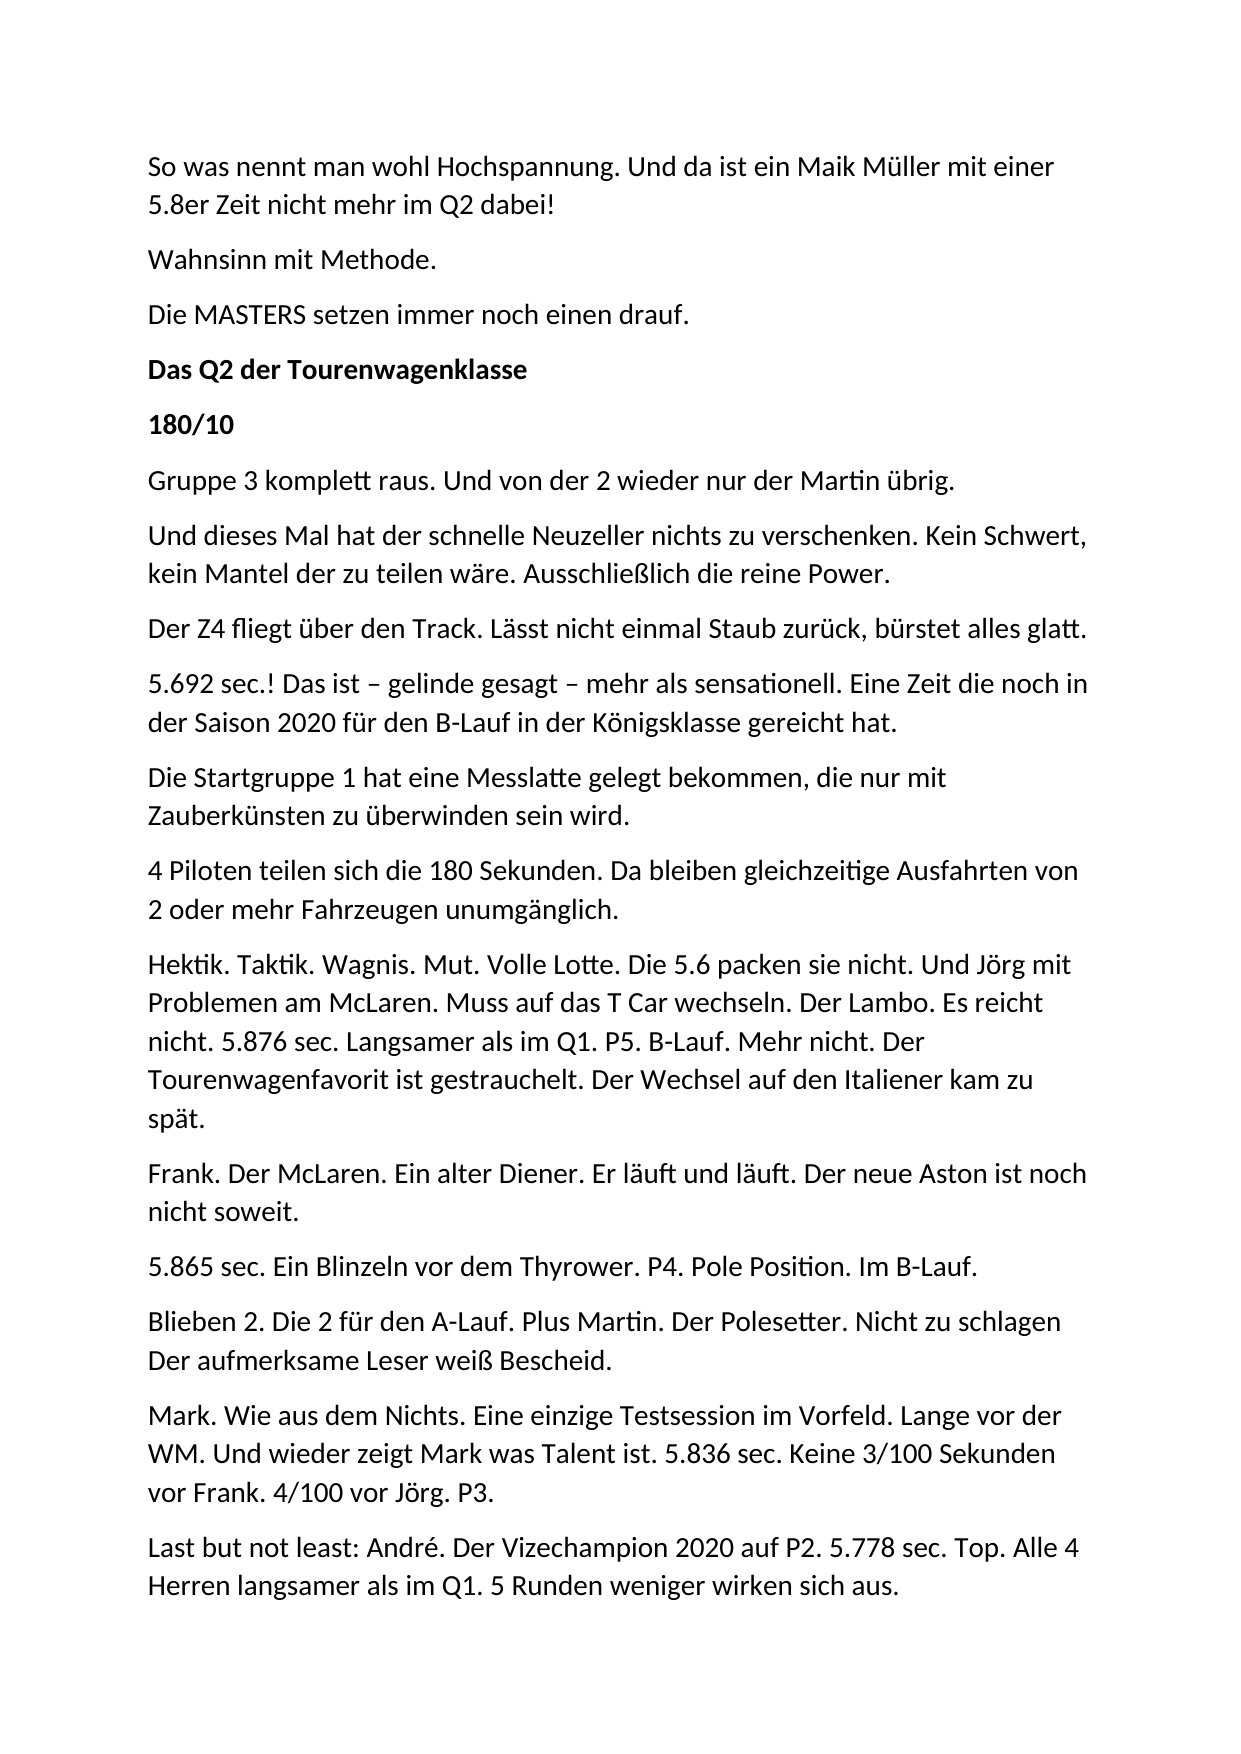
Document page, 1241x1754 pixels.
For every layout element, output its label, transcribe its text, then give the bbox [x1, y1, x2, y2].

text So was nennt man wohl Hochspannung. Und da ist ein Maik Müller mit einer 5.8er Zeit nicht mehr im Q2 dabei! [148, 148, 1093, 222]
text Hektik. Taktik. Wagnis. Mut. Volle Lotte. Die 5.6 packen sie nicht. Und Jörg mit Problemen am McLaren. Muss auf das T Car wechseln. Der Lambo. Es reicht nicht. 5.876 sec. Langsamer als im Q1. P5. B-Lauf. Mehr nicht. Der Tourenwagenfavorit ist gestrauchelt. Der Wechsel auf den Italiener kam zu spät. [148, 946, 1093, 1135]
text Frank. Der McLaren. Ein alter Diener. Er läuft und läuft. Der neue Aston ist noch nicht soweit. [148, 1155, 1093, 1229]
text Wahnsinn mit Methode. [148, 241, 1093, 277]
text Gruppe 3 komplett raus. Und von der 2 wieder nur der Martin übrig. [148, 462, 1093, 497]
text Last but not least: André. Der Vizechampion 2020 auf P2. 5.778 sec. Top. Alle 4 Herren langsamer als im Q1. 5 Runden weniger wirken sich aus. [148, 1529, 1093, 1603]
text Blieben 2. Die 2 für den A-Lauf. Plus Martin. Der Polesetter. Nicht zu schlagen Der aufmerksame Leser weiß Bescheid. [148, 1303, 1093, 1377]
text 180/10 [148, 406, 1093, 442]
text Das Q2 der Tourenwagenklasse [148, 351, 1093, 387]
text Der Z4 fliegt über den Track. Lässt nicht einmal Staub zurück, bürstet alles glatt. [148, 610, 1093, 646]
text 5.692 sec.! Das ist – gelinde gesagt – mehr als sensationell. Eine Zeit die noch in der Saison 2020 für den B-Lauf in der Königsklasse gereicht hat. [148, 665, 1093, 739]
text Die MASTERS setzen immer noch einen drauf. [148, 296, 1093, 332]
text 4 Piloten teilen sich die 180 Sekunden. Da bleiben gleichzeitige Ausfahrten von 2 oder mehr Fahrzeugen unumgänglich. [148, 852, 1093, 926]
text Und dieses Mal hat der schnelle Neuzeller nichts zu verschenken. Kein Schwert, kein Mantel der zu teilen wäre. Ausschließlich die reine Power. [148, 517, 1093, 591]
text Mark. Wie aus dem Nichts. Eine einzige Testsession im Vorfeld. Lange vor der WM. Und wieder zeigt Mark was Talent ist. 5.836 sec. Keine 3/100 Sekunden vor Frank. 4/100 vor Jörg. P3. [148, 1397, 1093, 1509]
text Die Startgruppe 1 hat eine Messlatte gelegt bekommen, die nur mit Zauberkünsten zu überwinden sein wird. [148, 759, 1093, 833]
text 5.865 sec. Ein Blinzeln vor dem Thyrower. P4. Pole Position. Im B-Lauf. [148, 1248, 1093, 1284]
